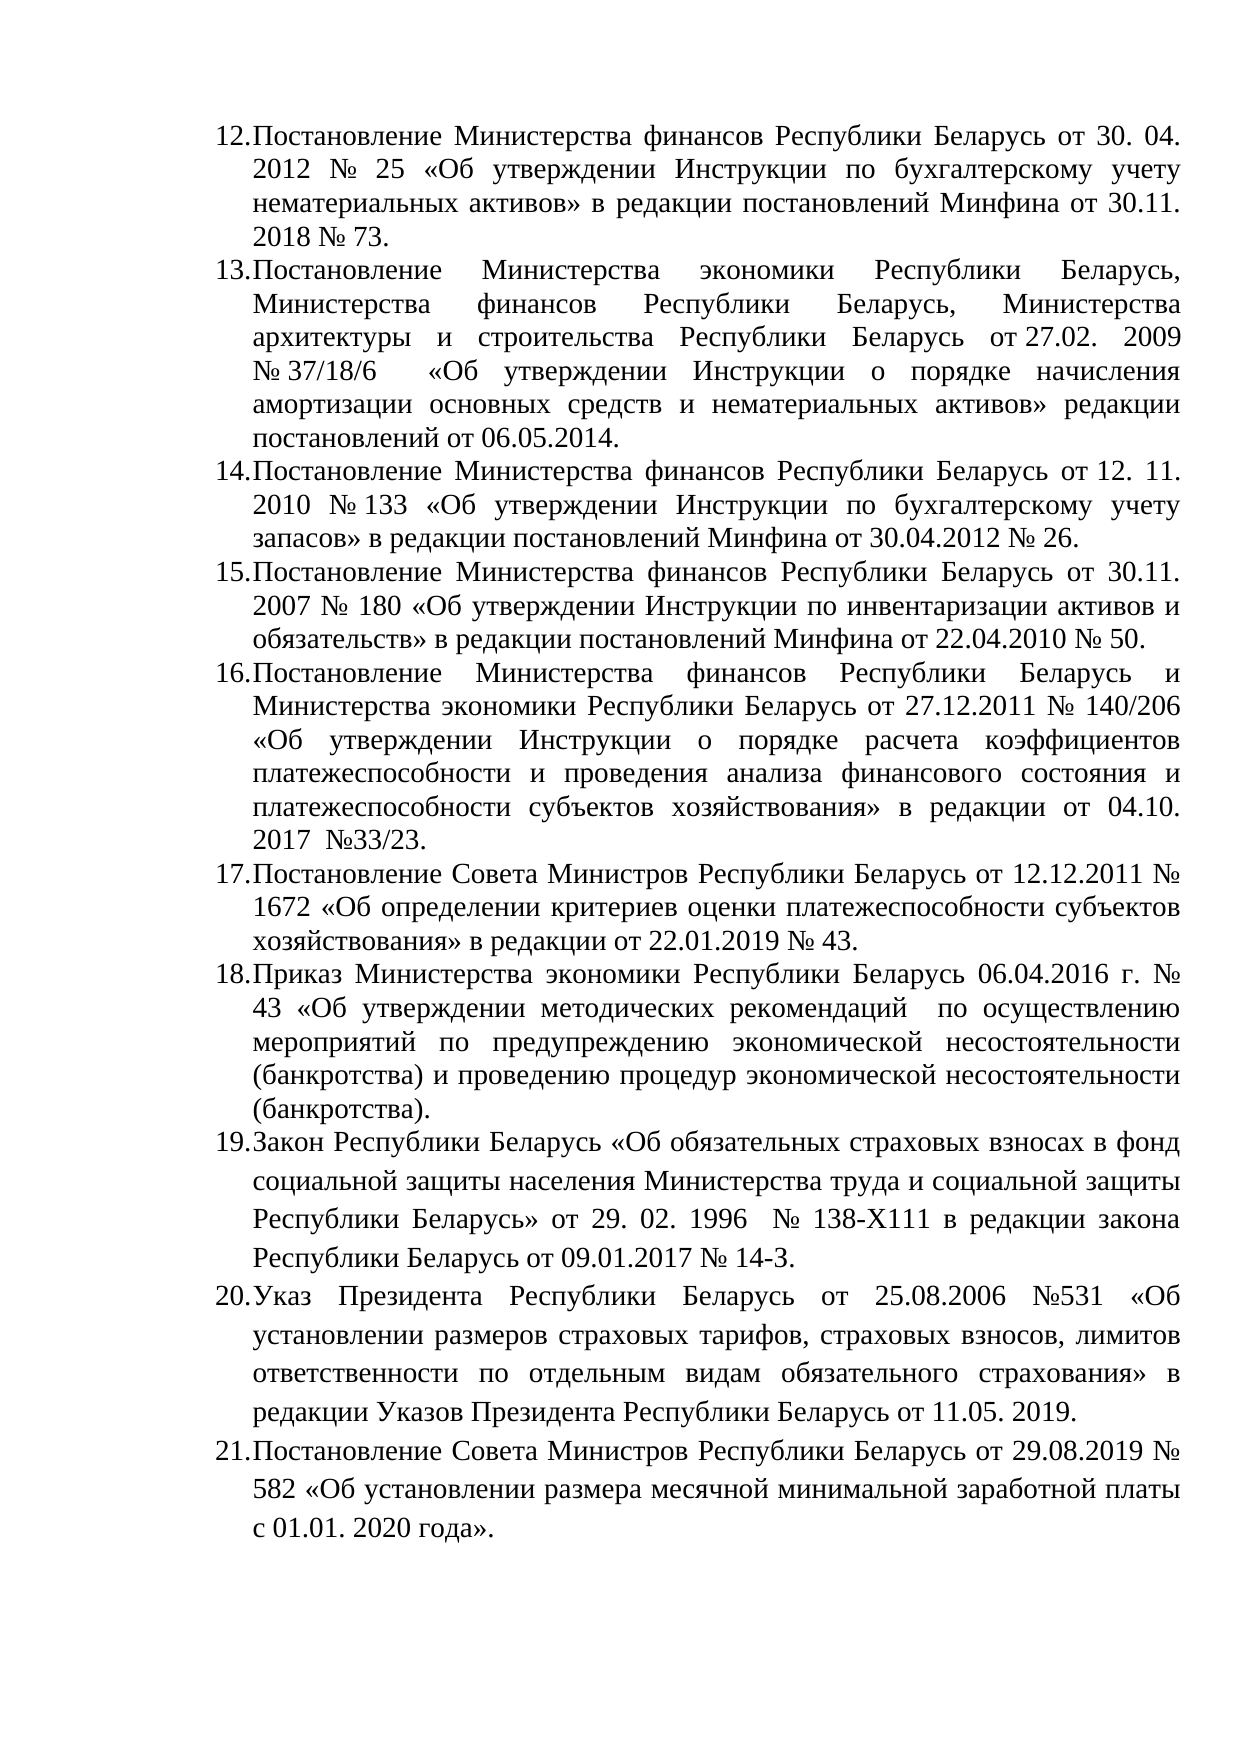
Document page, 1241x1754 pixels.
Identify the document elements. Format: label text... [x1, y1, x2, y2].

list Приказ Министерства экономики Республики Беларусь 06.04.2016 г. № 43 «Об утверждении методических рекомендаций по осуществлению мероприятий по предупреждению экономической несостоятельности (банкротства) и проведению процедур экономической несостоятельности (банкротства). [215, 957, 1181, 1124]
list Постановление Министерства финансов Республики Беларусь от 12. 11. 2010 № 133 «Об утверждении Инструкции по бухгалтерскому учету запасов» в редакции постановлений Минфина от 30.04.2012 № 26. [215, 453, 1181, 554]
list Указ Президента Республики Беларусь от 25.08.2006 №531 «Об установлении размеров страховых тарифов, страховых взносов, лимитов ответственности по отдельным видам обязательного страхования» в редакции Указов Президента Республики Беларусь от 11.05. 2019. [215, 1278, 1181, 1428]
list Постановление Министерства финансов Республики Беларусь от 30. 04. 2012 № 25 «Об утверждении Инструкции по бухгалтерскому учету нематериальных активов» в редакции постановлений Минфина от 30.11. 2018 № 73. [215, 118, 1181, 252]
list Постановление Министерства экономики Республики Беларусь, Министерства финансов Республики Беларусь, Министерства архитектуры и строительства Республики Беларусь от 27.02. 2009 № 37/18/6 «Об утверждении Инструкции о порядке начисления амортизации основных средств и нематериальных активов» редакции постановлений от 06.05.2014. [215, 252, 1181, 453]
list Постановление Совета Министров Республики Беларусь от 29.08.2019 № 582 «Об установлении размера месячной минимальной заработной платы с 01.01. 2020 года». [215, 1433, 1181, 1543]
list Постановление Министерства финансов Республики Беларусь и Министерства экономики Республики Беларусь от 27.12.2011 № 140/206 «Об утверждении Инструкции о порядке расчета коэффициентов платежеспособности и проведения анализа финансового состояния и платежеспособности субъектов хозяйствования» в редакции от 04.10. 2017 №33/23. [215, 655, 1181, 856]
list Закон Республики Беларусь «Об обязательных страховых взносах в фонд социальной защиты населения Министерства труда и социальной защиты Республики Беларусь» от 29. 02. 1996 № 138-Х111 в редакции закона Республики Беларусь от 09.01.2017 № 14-З. [215, 1124, 1181, 1273]
list Постановление Министерства финансов Республики Беларусь от 30.11. 2007 № 180 «Об утверждении Инструкции по инвентаризации активов и обязательств» в редакции постановлений Минфина от 22.04.2010 № 50. [215, 554, 1181, 655]
list Постановление Совета Министров Республики Беларусь от 12.12.2011 № 1672 «Об определении критериев оценки платежеспособности субъектов хозяйствования» в редакции от 22.01.2019 № 43. [215, 856, 1181, 957]
